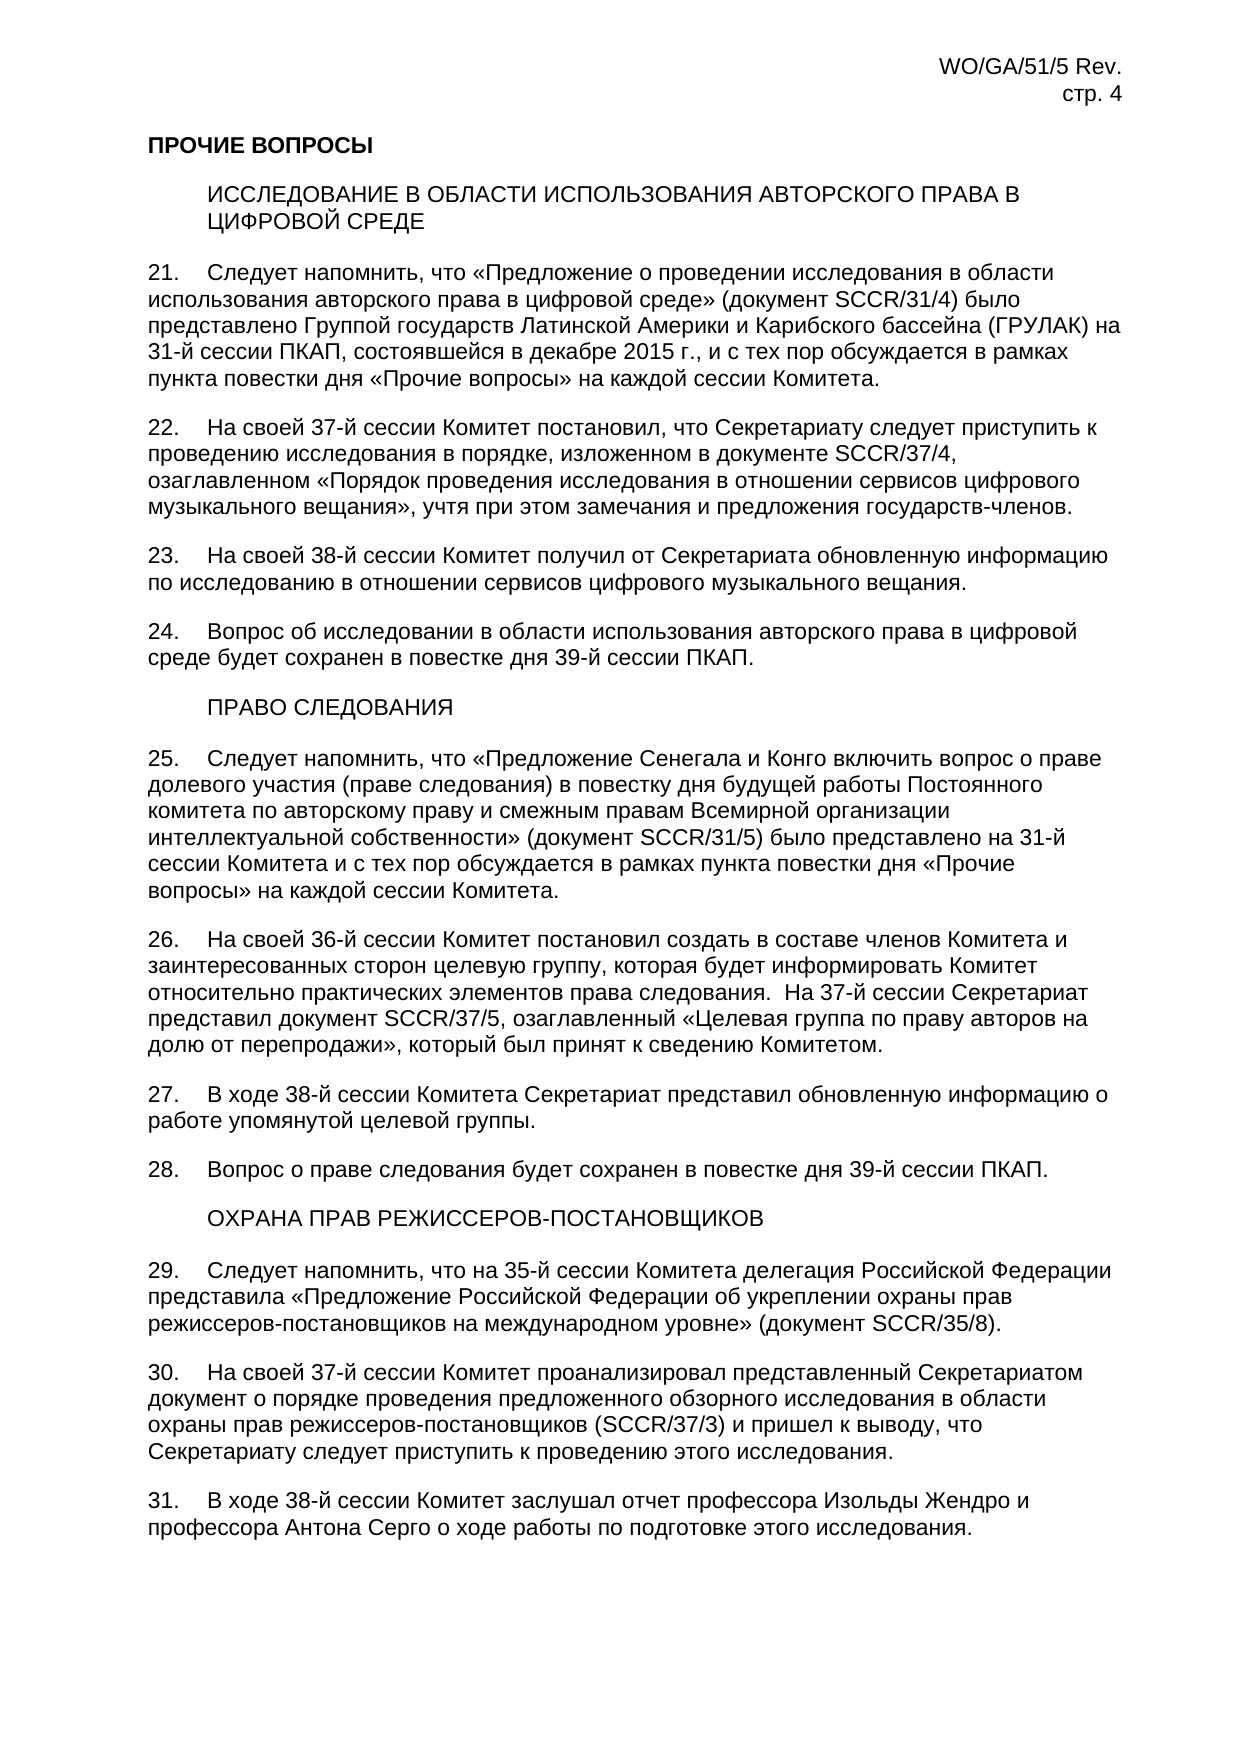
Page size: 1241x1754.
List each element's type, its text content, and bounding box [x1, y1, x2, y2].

text В ходе 38-й сессии Комитет заслушал отчет профессора Изольды Жендро и профессора Антона Серго о ходе работы по подготовке этого исследования. [148, 1487, 1122, 1540]
subtitle право следования [207, 693, 1122, 720]
text На своей 37-й сессии Комитет постановил, что Секретариату следует приступить к проведению исследования в порядке, изложенном в документе SCCR/37/4, озаглавленном «Порядок проведения исследования в отношении сервисов цифрового музыкального вещания», учтя при этом замечания и предложения государств-членов. [148, 414, 1122, 519]
text В ходе 38-й сессии Комитета Секретариат представил обновленную информацию о работе упомянутой целевой группы. [148, 1081, 1122, 1133]
text На своей 37-й сессии Комитет проанализировал представленный Секретариатом документ о порядке проведения предложенного обзорного исследования в области охраны прав режиссеров-постановщиков (SCCR/37/3) и пришел к выводу, что Секретариату следует приступить к проведению этого исследования. [148, 1359, 1122, 1464]
subtitle охрана прав режиссеров-постановщиков [207, 1205, 1122, 1232]
text Вопрос об исследовании в области использования авторского права в цифровой среде будет сохранен в повестке дня 39-й сессии ПКАП. [148, 618, 1122, 671]
text Следует напомнить, что «Предложение Сенегала и Конго включить вопрос о праве долевого участия (праве следования) в повестку дня будущей работы Постоянного комитета по авторскому праву и смежным правам Всемирной организации интеллектуальной собственности» (документ SCCR/31/5) было представлено на 31-й сессии Комитета и с тех пор обсуждается в рамках пункта повестки дня «Прочие вопросы» на каждой сессии Комитета. [148, 745, 1122, 903]
text Следует напомнить, что на 35-й сессии Комитета делегация Российской Федерации представила «Предложение Российской Федерации об укреплении охраны прав режиссеров-постановщиков на международном уровне» (документ SCCR/35/8). [148, 1257, 1122, 1336]
text Вопрос о праве следования будет сохранен в повестке дня 39-й сессии ПКАП. [148, 1156, 1122, 1182]
text На своей 38-й сессии Комитет получил от Секретариата обновленную информацию по исследованию в отношении сервисов цифрового музыкального вещания. [148, 542, 1122, 595]
text На своей 36-й сессии Комитет постановил создать в составе членов Комитета и заинтересованных сторон целевую группу, которая будет информировать Комитет относительно практических элементов права следования. На 37-й сессии Секретариат представил документ SCCR/37/5, озаглавленный «Целевая группа по праву авторов на долю от перепродажи», который был принят к сведению Комитетом. [148, 926, 1122, 1058]
subtitle прочие вопросы [148, 132, 1122, 158]
subtitle исследование в области использования авторского права в цифровой среде [207, 181, 1122, 234]
text Следует напомнить, что «Предложение о проведении исследования в области использования авторского права в цифровой среде» (документ SCCR/31/4) было представлено Группой государств Латинской Америки и Карибского бассейна (ГРУЛАК) на 31-й сессии ПКАП, состоявшейся в декабре 2015 г., и с тех пор обсуждается в рамках пункта повестки дня «Прочие вопросы» на каждой сессии Комитета. [148, 259, 1122, 391]
